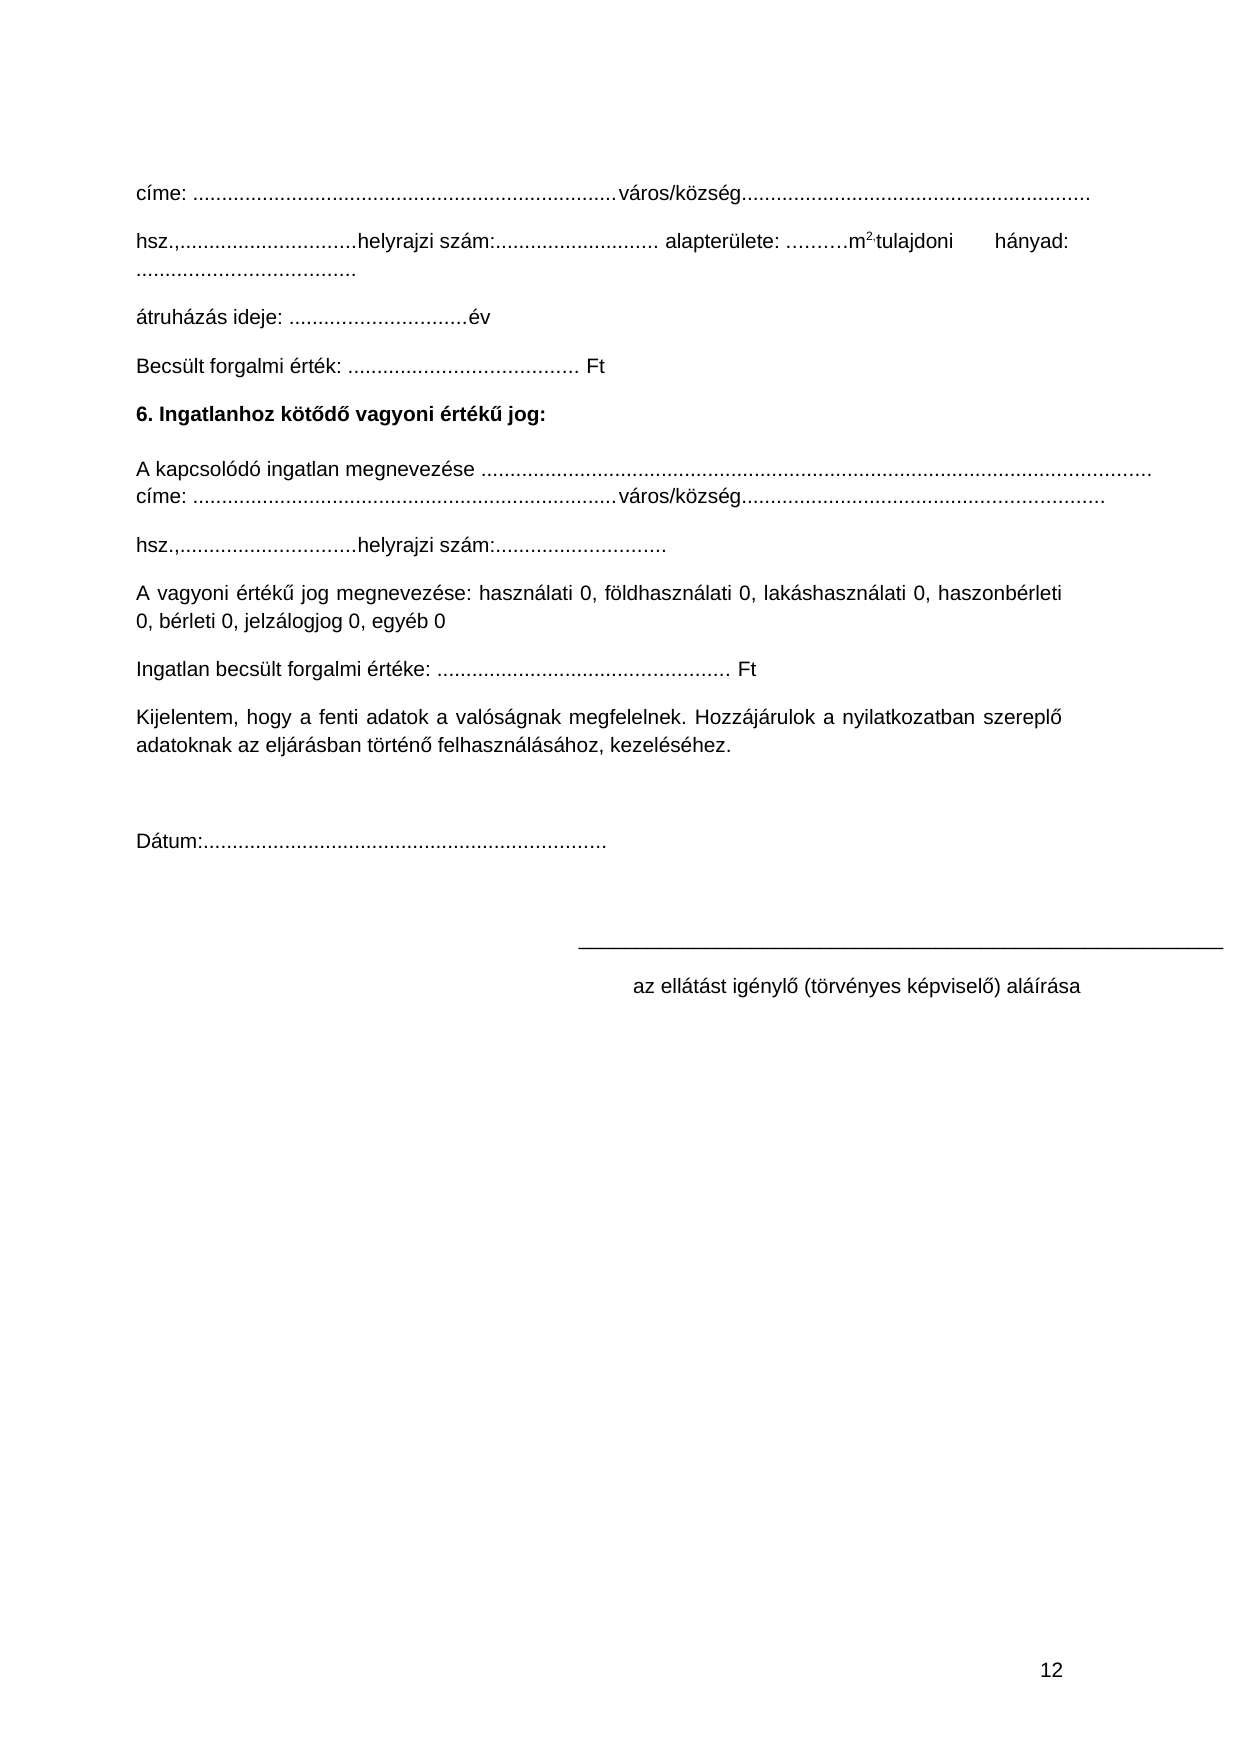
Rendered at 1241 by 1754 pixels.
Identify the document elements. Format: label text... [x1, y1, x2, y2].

text átruházás ideje: év [136, 305, 1025, 329]
text Kijelentem, hogy a fenti adatok a valóságnak megfelelnek. Hozzájárulok a nyilatkozatban szereplő adatoknak az eljárásban történő felhasználásához, kezeléséhez. [136, 705, 1063, 757]
text az ellátást igénylő (törvényes képviselő) aláírása [136, 974, 1063, 998]
text hsz., helyrajzi szám: alapterülete: m2,tulajdoni hányad: [136, 229, 1110, 281]
text hsz., helyrajzi szám: [136, 533, 1025, 557]
text A vagyoni értékű jog megnevezése: használati 0, földhasználati 0, lakáshasználati 0, haszonbérleti 0, bérleti 0, jelzálogjog 0, egyéb 0 [136, 581, 1063, 632]
text Ingatlan becsült forgalmi értéke: Ft [136, 657, 1063, 681]
text címe: város/község út/utca [136, 181, 1025, 205]
list A kapcsolódó ingatlan megnevezése [136, 457, 1240, 481]
text Dátum: [136, 829, 1063, 853]
text Becsült forgalmi érték: Ft [136, 353, 1025, 377]
text címe: város/község út/utca [136, 484, 1025, 508]
list 6. Ingatlanhoz kötődő vagyoni értékű jog: [136, 402, 1240, 426]
